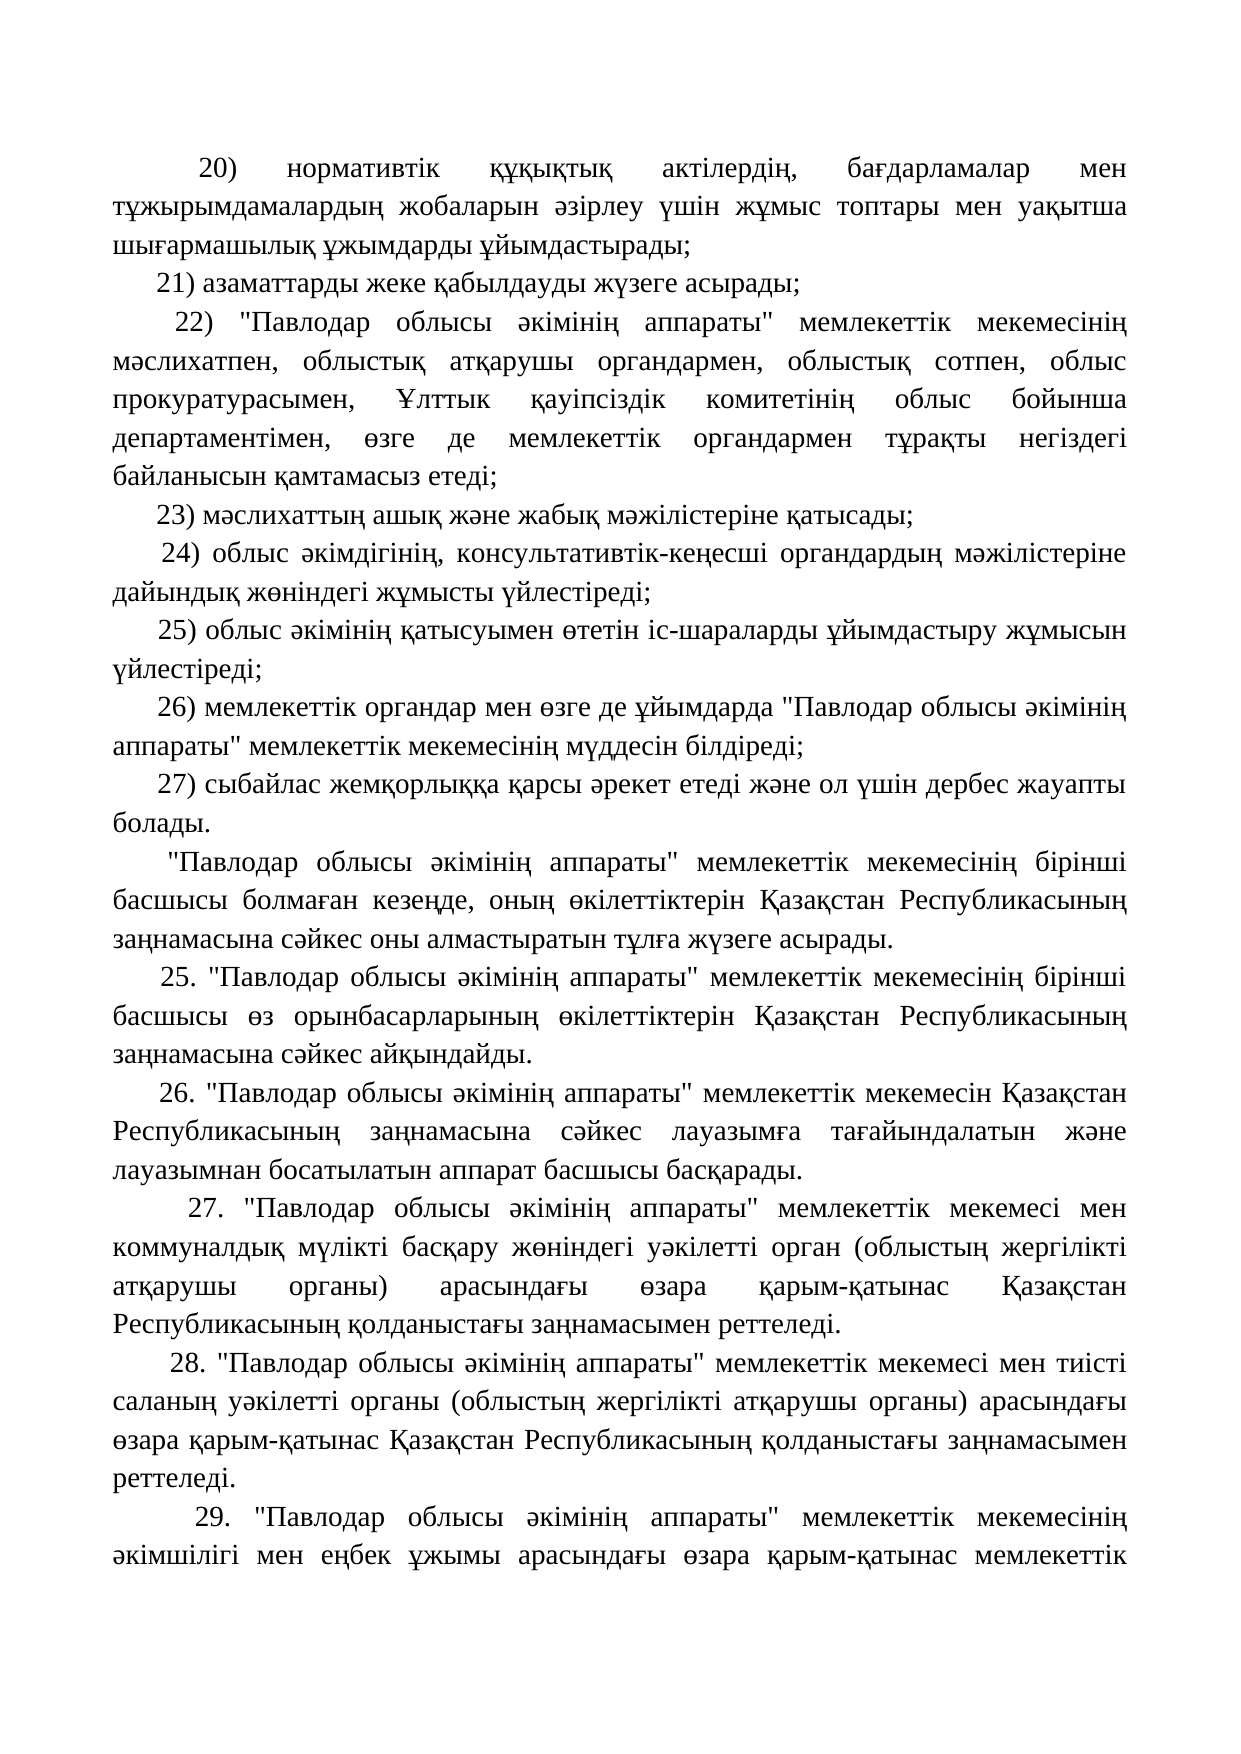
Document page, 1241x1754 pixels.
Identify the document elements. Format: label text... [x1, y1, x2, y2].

text 24) облыс әкімдігінің, консультативтік-кеңесші органдардың мәжілістеріне дайындық жөніндегі жұмысты үйлестіреді; [112, 535, 1128, 607]
text 26) мемлекеттік органдар мен өзге де ұйымдарда "Павлодар облысы әкімінің аппараты" мемлекеттік мекемесінің мүддесін білдіреді; [112, 689, 1128, 762]
text "Павлодар облысы әкімінің аппараты" мемлекеттік мекемесінің бірінші басшысы болмаған кезеңде, оның өкілеттіктерін Қазақстан Республикасының заңнамасына сәйкес оны алмастыратын тұлға жүзеге асырады. [112, 844, 1128, 954]
text 20) нормативтік құқықтық актілердің, бағдарламалар мен тұжырымдамалардың жобаларын әзірлеу үшін жұмыс топтары мен уақытша шығармашылық ұжымдарды ұйымдастырады; [112, 150, 1128, 261]
text 22) "Павлодар облысы әкімінің аппараты" мемлекеттік мекемесінің мәслихатпен, облыстық атқарушы органдармен, облыстық сотпен, облыс прокуратурасымен, Ұлттык қауіпсіздік комитетінің облыс бойынша департаментімен, өзге де мемлекеттік органдармен тұрақты негіздегі байланысын қамтамасыз етеді; [112, 304, 1128, 492]
text 27) сыбайлас жемқорлыққа қарсы әрекет етеді және ол үшін дербес жауапты болады. [112, 767, 1128, 839]
text 25. "Павлодар облысы әкімінің аппараты" мемлекеттік мекемесінің бірінші басшысы өз орынбасарларының өкілеттіктерін Қазақстан Республикасының заңнамасына сәйкес айқындайды. [112, 959, 1128, 1070]
text 23) мәслихаттың ашық және жабық мәжілістеріне қатысады; [112, 497, 1128, 530]
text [112, 1499, 1128, 1571]
text 25) облыс әкімінің қатысуымен өтетін іс-шараларды ұйымдастыру жұмысын үйлестіреді; [112, 612, 1128, 684]
text 27. "Павлодар облысы әкімінің аппараты" мемлекеттік мекемесі мен коммуналдық мүлікті басқару жөніндегі уәкілетті орган (облыстың жергілікті атқарушы органы) арасындағы өзара қарым-қатынас Қазақстан Республикасының қолданыстағы заңнамасымен реттеледі. [112, 1191, 1128, 1340]
text 21) азаматтарды жеке қабылдауды жүзеге асырады; [112, 266, 1128, 299]
text 28. "Павлодар облысы әкімінің аппараты" мемлекеттік мекемесі мен тиісті саланың уәкілетті органы (облыстың жергілікті атқарушы органы) арасындағы өзара қарым-қатынас Қазақстан Республикасының қолданыстағы заңнамасымен реттеледі. [112, 1345, 1128, 1494]
text 26. "Павлодар облысы әкімінің аппараты" мемлекеттік мекемесін Қазақстан Республикасының заңнамасына сәйкес лауазымға тағайындалатын және лауазымнан босатылатын аппарат басшысы басқарады. [112, 1075, 1128, 1186]
